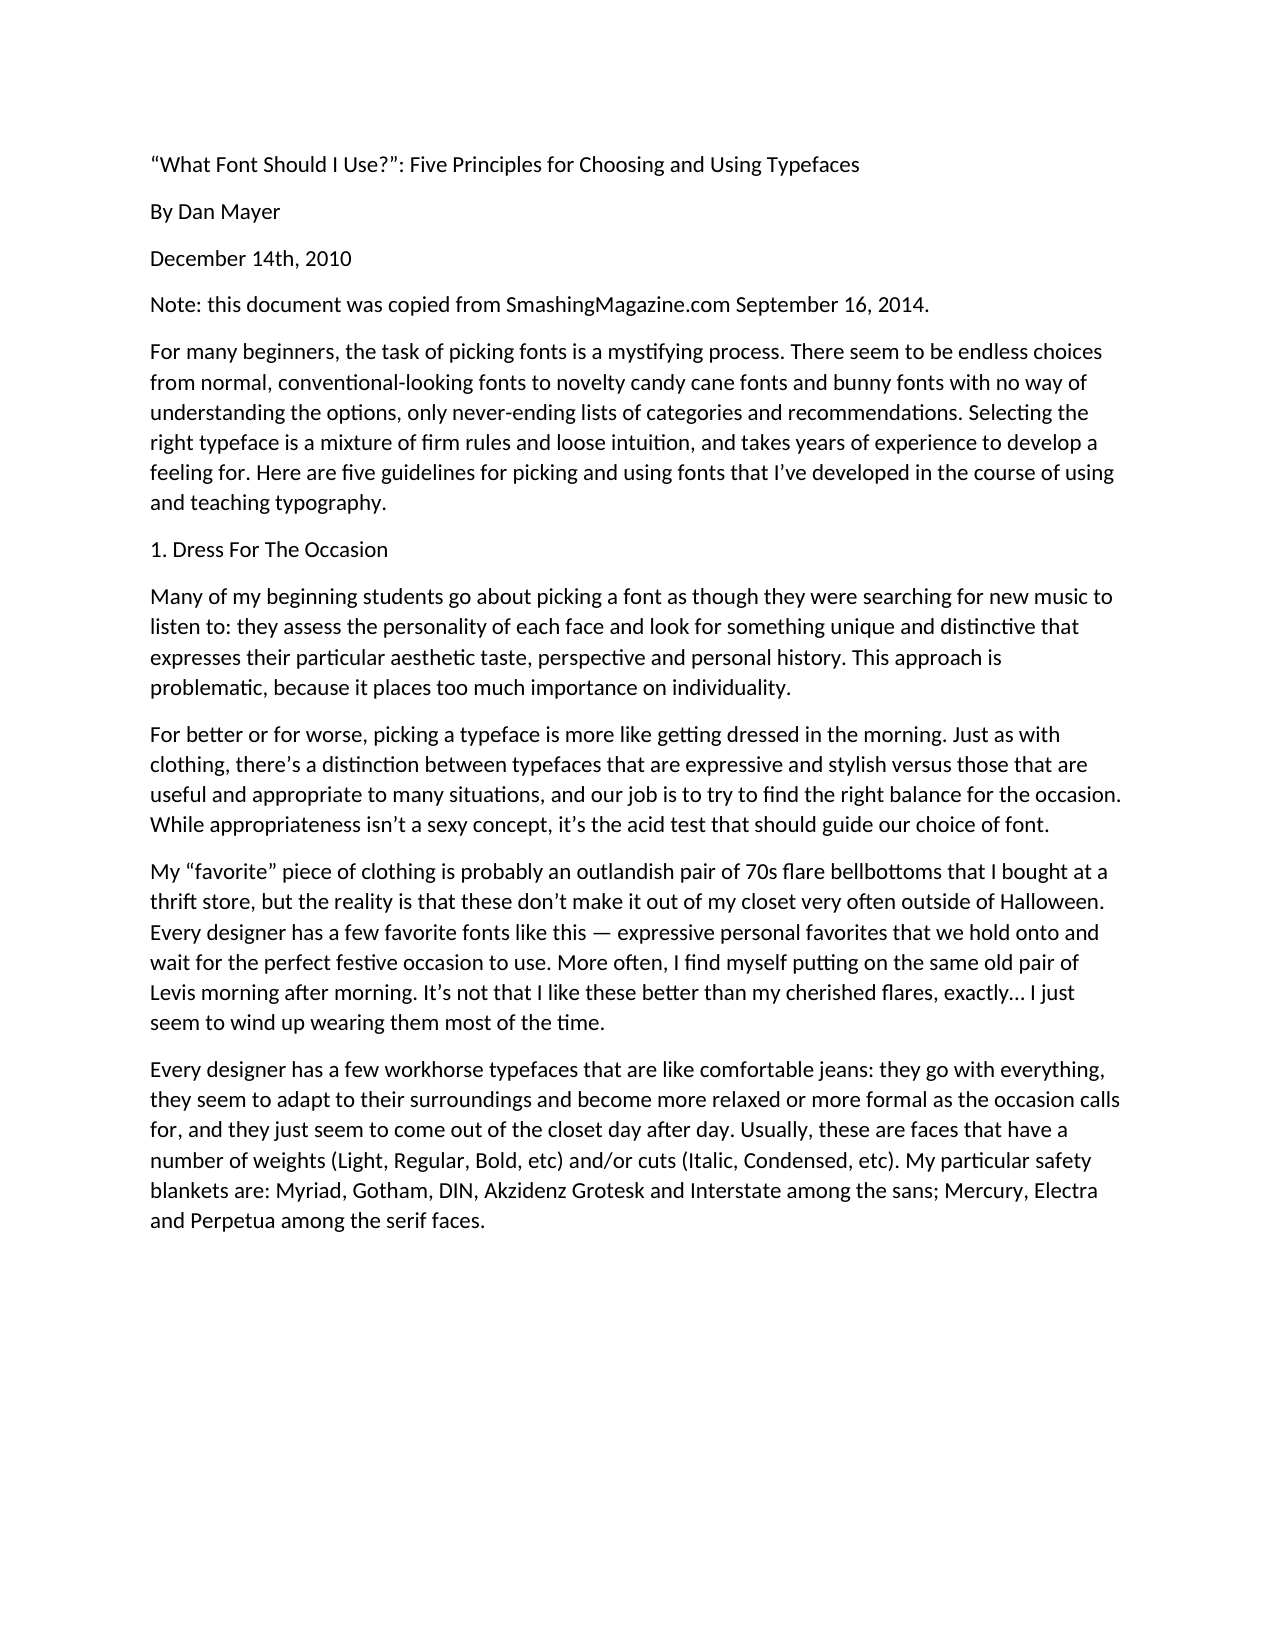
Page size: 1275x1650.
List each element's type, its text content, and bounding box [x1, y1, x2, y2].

text Note: this document was copied from SmashingMagazine.com September 16, 2014. [150, 291, 1125, 319]
text My “favorite” piece of clothing is probably an outlandish pair of 70s flare bellbottoms that I bought at a thrift store, but the reality is that these don’t make it out of my closet very often outside of Halloween. Every designer has a few favorite fonts like this — expressive personal favorites that we hold onto and wait for the perfect festive occasion to use. More often, I find myself putting on the same old pair of Levis morning after morning. It’s not that I like these better than my cherished flares, exactly… I just seem to wind up wearing them most of the time. [150, 857, 1125, 1036]
text Many of my beginning students go about picking a font as though they were searching for new music to listen to: they assess the personality of each face and look for something unique and distinctive that expresses their particular aesthetic taste, perspective and personal history. This approach is problematic, because it places too much importance on individuality. [150, 582, 1125, 701]
text 1. Dress For The Occasion [150, 535, 1125, 563]
text For better or for worse, picking a typeface is more like getting dressed in the morning. Just as with clothing, there’s a distinction between typefaces that are expressive and stylish versus those that are useful and appropriate to many situations, and our job is to try to find the right balance for the occasion. While appropriateness isn’t a sexy concept, it’s the acid test that should guide our choice of font. [150, 720, 1125, 838]
text Every designer has a few workhorse typefaces that are like comfortable jeans: they go with everything, they seem to adapt to their surroundings and become more relaxed or more formal as the occasion calls for, and they just seem to come out of the closet day after day. Usually, these are faces that have a number of weights (Light, Regular, Bold, etc) and/or cuts (Italic, Condensed, etc). My particular safety blankets are: Myriad, Gotham, DIN, Akzidenz Grotesk and Interstate among the sans; Mercury, Electra and Perpetua among the serif faces. [150, 1055, 1125, 1234]
text For many beginners, the task of picking fonts is a mystifying process. There seem to be endless choices from normal, conventional-looking fonts to novelty candy cane fonts and bunny fonts with no way of understanding the options, only never-ending lists of categories and recommendations. Selecting the right typeface is a mixture of firm rules and loose intuition, and takes years of experience to develop a feeling for. Here are five guidelines for picking and using fonts that I’ve developed in the course of using and teaching typography. [150, 337, 1125, 517]
text “What Font Should I Use?”: Five Principles for Choosing and Using Typefaces [150, 150, 1125, 178]
text By Dan Mayer [150, 197, 1125, 225]
text December 14th, 2010 [150, 244, 1125, 272]
